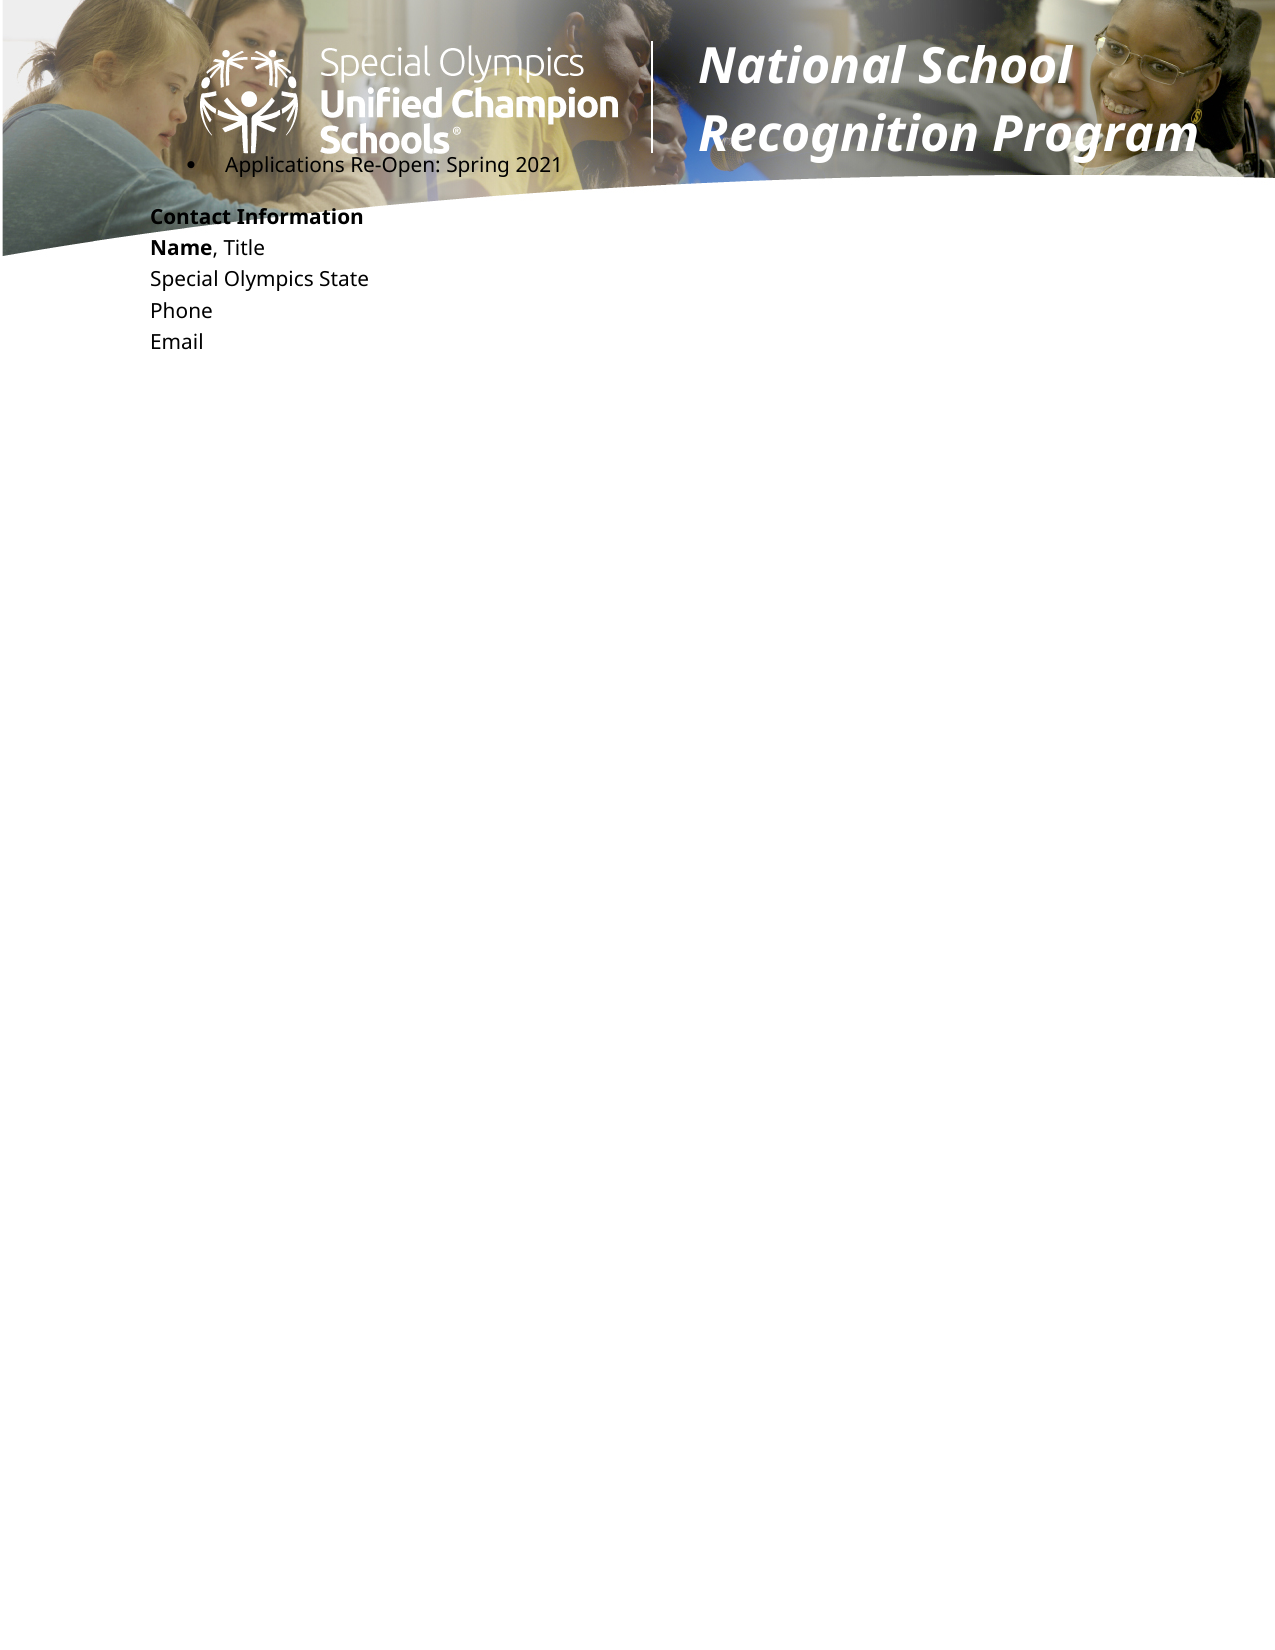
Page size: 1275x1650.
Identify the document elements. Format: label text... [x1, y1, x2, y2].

picture [2, 0, 1275, 266]
text Contact Information Name, Title Special Olympics State Phone Email [150, 202, 1125, 356]
list Applications Re-Open: Spring 2021 [187, 150, 1125, 178]
